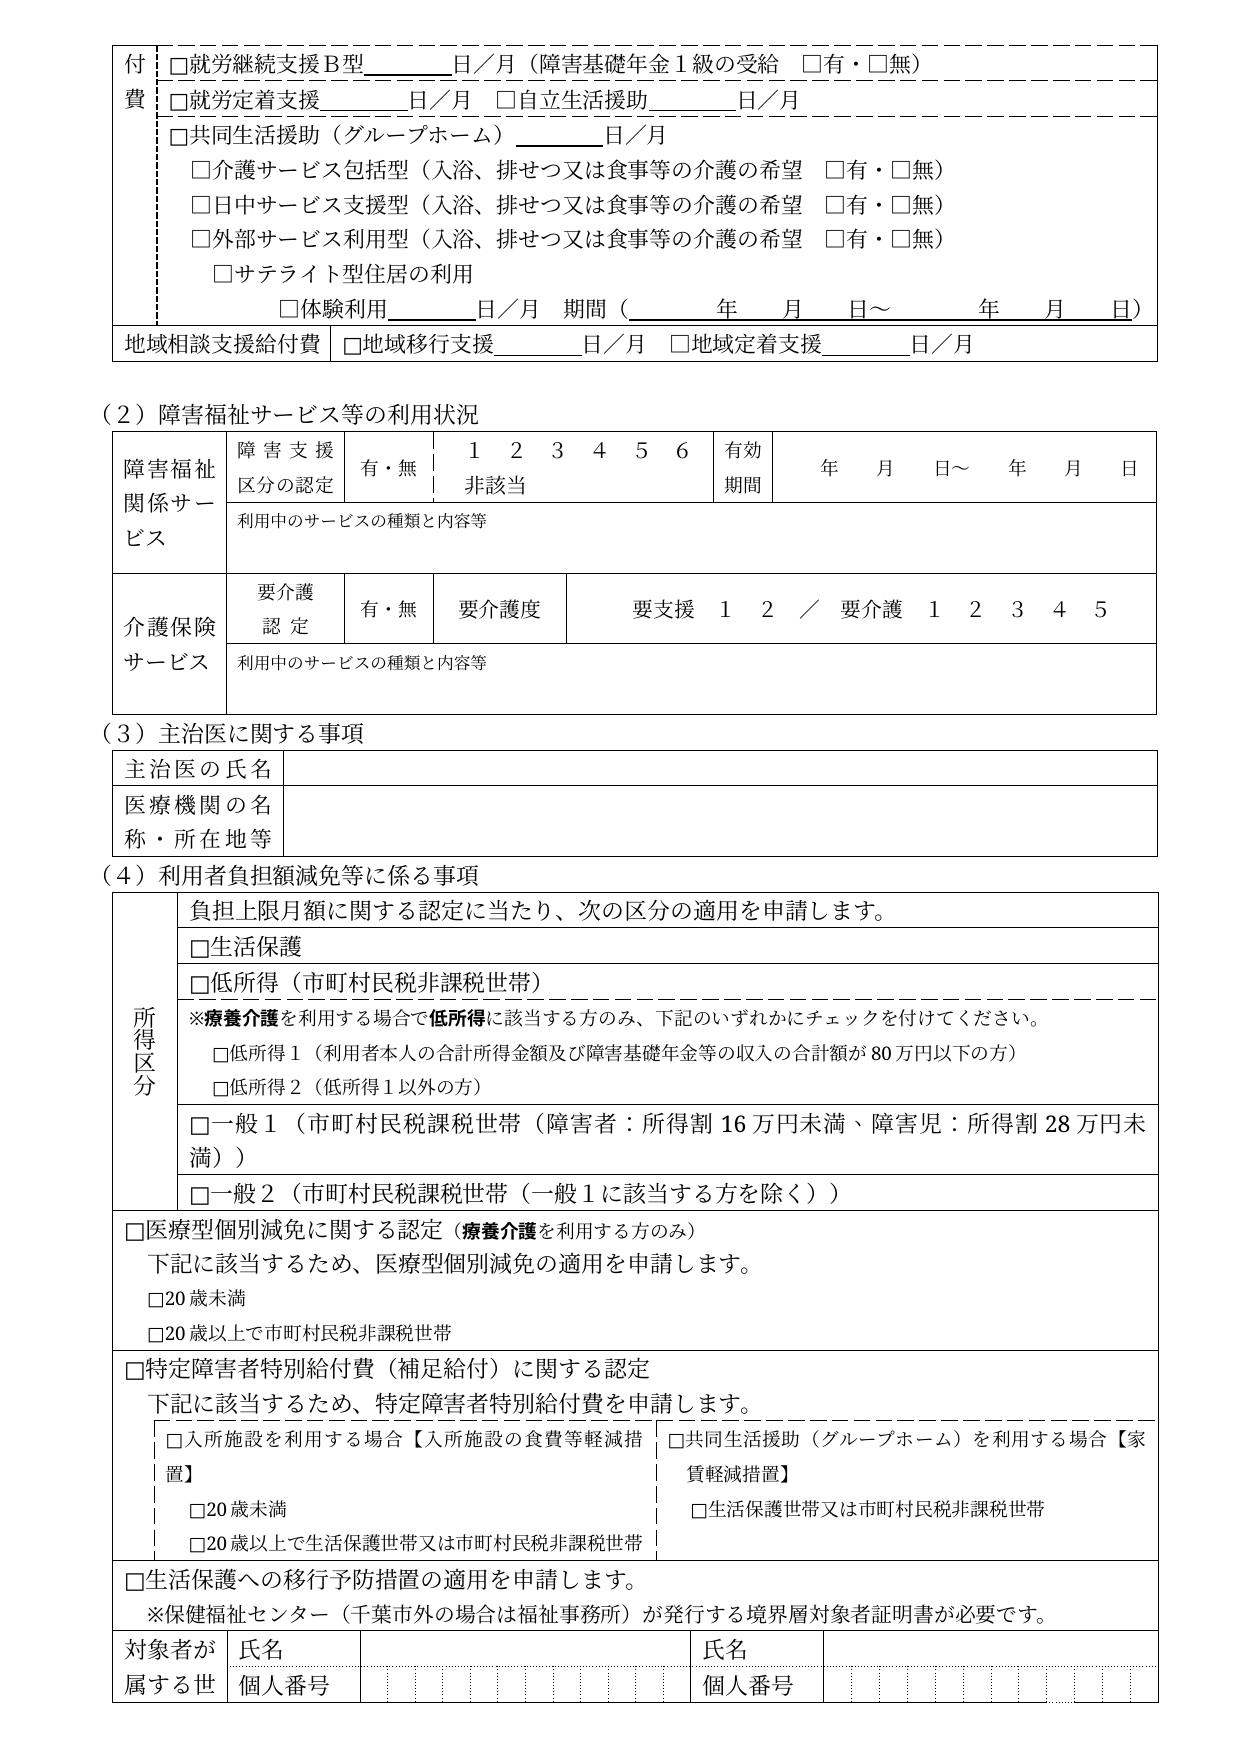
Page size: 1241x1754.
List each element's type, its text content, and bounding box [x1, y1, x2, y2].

table_cell [880, 1666, 907, 1702]
table_cell [1019, 1666, 1047, 1702]
table_cell [361, 1666, 388, 1702]
table_cell □生活保護への移行予防措置の適用を申請します。 ※保健福祉センター（千葉市外の場合は福祉事務所）が発行する境界層対象者証明書が必要です。 [113, 1561, 1158, 1630]
table_cell [284, 786, 1157, 856]
table_cell [636, 1666, 663, 1702]
table_cell 要支援 １ ２ ／ 要介護 １ ２ ３ ４ ５ [567, 574, 1156, 643]
table_cell □医療型個別減免に関する認定（療養介護を利用する方のみ） 下記に該当するため、医療型個別減免の適用を申請します。 □20歳未満 □20歳以上で市町村民税非課税世帯 [113, 1211, 1158, 1350]
table_cell 氏名 [228, 1631, 360, 1666]
table_header 障害支援 区分の認定 [227, 432, 344, 502]
table_header 主治医の氏名 [113, 751, 283, 785]
table_cell □特定障害者特別給付費（補足給付）に関する認定 下記に該当するため、特定障害者特別給付費を申請します。 [113, 1351, 1158, 1420]
table_cell 利用中のサービスの種類と内容等 [227, 503, 1156, 573]
table_cell □就労定着支援 日／月 □自立生活援助 日／月 [157, 80, 1157, 116]
table_header １ ２ ３ ４ ５ ６ 非該当 [433, 432, 713, 502]
text （２）障害福祉サービス等の利用状況 [89, 397, 1128, 431]
table_cell [908, 1666, 935, 1702]
text （３）主治医に関する事項 [89, 715, 1128, 750]
table_cell [361, 1631, 690, 1666]
table_cell [1075, 1666, 1102, 1702]
table_cell 介護保険サービス [113, 574, 226, 714]
table_cell 地域相談支援給付費 [113, 326, 330, 361]
table_cell [498, 1666, 526, 1702]
table_cell □一般２（市町村民税課税世帯（一般１に該当する方を除く）） [178, 1175, 1158, 1210]
table_header [284, 751, 1157, 785]
table_cell [526, 1666, 553, 1702]
table_cell [581, 1666, 608, 1702]
table_header 負担上限月額に関する認定に当たり、次の区分の適用を申請します。 [178, 893, 1158, 927]
table_cell [443, 1666, 470, 1702]
table_cell [1047, 1666, 1074, 1702]
text （４）利用者負担額減免等に係る事項 [89, 857, 1128, 892]
table_cell [824, 1666, 852, 1702]
table_cell [991, 1666, 1019, 1702]
table_cell [852, 1666, 879, 1702]
table_cell ※療養介護を利用する場合で低所得に該当する方のみ、下記のいずれかにチェックを付けてください。 □低所得１（利用者本人の合計所得金額及び障害基礎年金等の収入の合計額が80万円以下の方） □低所得２（低所得１以外の方） [178, 999, 1158, 1104]
table_cell 個人番号 [691, 1666, 823, 1702]
table_cell [824, 1631, 1158, 1666]
table_cell □一般１（市町村民税課税世帯（障害者：所得割16万円未満、障害児：所得割28万円未満）） [178, 1105, 1158, 1174]
table_header 有効 期間 [714, 432, 772, 502]
table_header 所得区分 [113, 893, 177, 1210]
table_cell 有・無 [345, 574, 433, 643]
table_cell □共同生活援助（グループホーム） 日／月 □介護サービス包括型（入浴、排せつ又は食事等の介護の希望 □有・□無） □日中サービス支援型（入浴、排せつ又は食事等の介護の希望 □有・□無） □外部サービス利用型（入浴、排せつ又は食事等の介護の希望 □有・□無） □サテライト型住居の利用 □体験利用 日／月 期間（ 年 月 日～ 年 月 日） [157, 116, 1157, 325]
table_cell 氏名 [691, 1631, 823, 1666]
table_cell □低所得（市町村民税非課税世帯） [178, 964, 1158, 999]
table_cell [553, 1666, 581, 1702]
table_header 有・無 [345, 432, 433, 502]
table_cell [963, 1666, 991, 1702]
table_cell [113, 1420, 154, 1560]
table_cell □生活保護 [178, 928, 1158, 963]
table_cell □共同生活援助（グループホーム）を利用する場合【家賃軽減措置】 □生活保護世帯又は市町村民税非課税世帯 [656, 1420, 1158, 1560]
table_cell [415, 1666, 443, 1702]
table_cell 要介護度 [434, 574, 566, 643]
table_cell 利用中のサービスの種類と内容等 [227, 644, 1156, 714]
table_cell 対象者が属する世帯の状況 [113, 1631, 227, 1702]
table_cell □地域移行支援 日／月 □地域定着支援 日／月 [331, 326, 1157, 361]
table_cell 個人番号 [228, 1666, 360, 1702]
table_cell [470, 1666, 498, 1702]
table_cell [1130, 1666, 1158, 1702]
table_cell 要介護 認定 [227, 574, 344, 643]
table_header 障害福祉関係サービス [113, 432, 226, 573]
table_header 年 月 日～ 年 月 日 [773, 432, 1156, 502]
table_cell [608, 1666, 636, 1702]
table_cell [935, 1666, 963, 1702]
table_cell □入所施設を利用する場合【入所施設の食費等軽減措置】 □20歳未満 □20歳以上で生活保護世帯又は市町村民税非課税世帯 [154, 1420, 656, 1560]
table_cell [663, 1666, 690, 1702]
table_cell [388, 1666, 415, 1702]
table_cell □就労継続支援Ｂ型 日／月（障害基礎年金１級の受給 □有・□無） [157, 45, 1157, 80]
table_cell 医療機関の名称・所在地等 [113, 786, 283, 856]
table_cell [1103, 1666, 1130, 1702]
